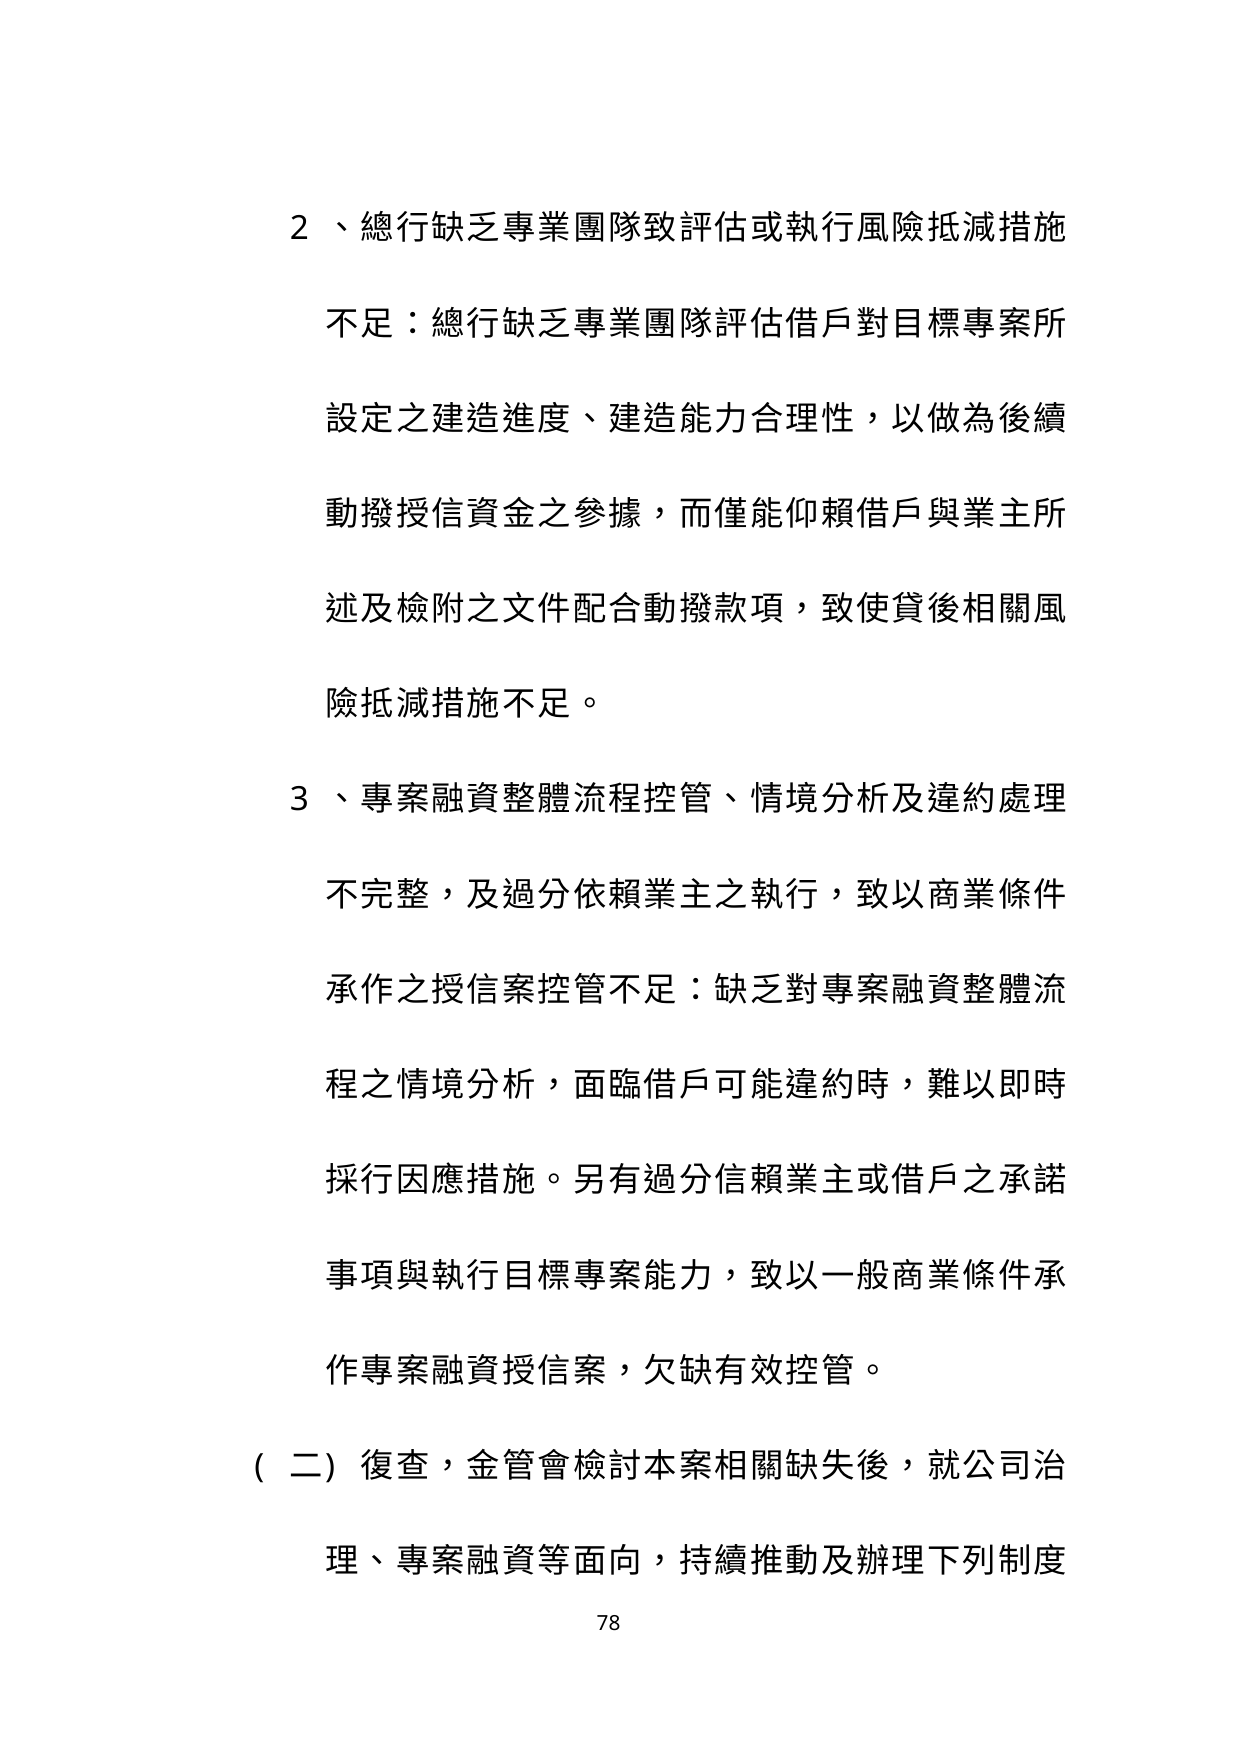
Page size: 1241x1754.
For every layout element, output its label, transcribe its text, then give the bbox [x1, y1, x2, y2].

subtitle 專案融資整體流程控管、情境分析及違約處理不完整，及過分依賴業主之執行，致以商業條件承作之授信案控管不足：缺乏對專案融資整體流程之情境分析，面臨借戶可能違約時，難以即時採行因應措施。另有過分信賴業主或借戶之承諾事項與執行目標專案能力，致以一般商業條件承作專案融資授信案，欠缺有效控管。 [256, 749, 1069, 1415]
subtitle 總行缺乏專業團隊致評估或執行風險抵減措施不足：總行缺乏專業團隊評估借戶對目標專案所設定之建造進度、建造能力合理性，以做為後續動撥授信資金之參據，而僅能仰賴借戶與業主所述及檢附之文件配合動撥款項，致使貸後相關風險抵減措施不足。 [256, 178, 1069, 749]
subtitle 復查，金管會檢討本案相關缺失後，就公司治理、專案融資等面向，持續推動及辦理下列制度面改善作為： [220, 1415, 1069, 1606]
